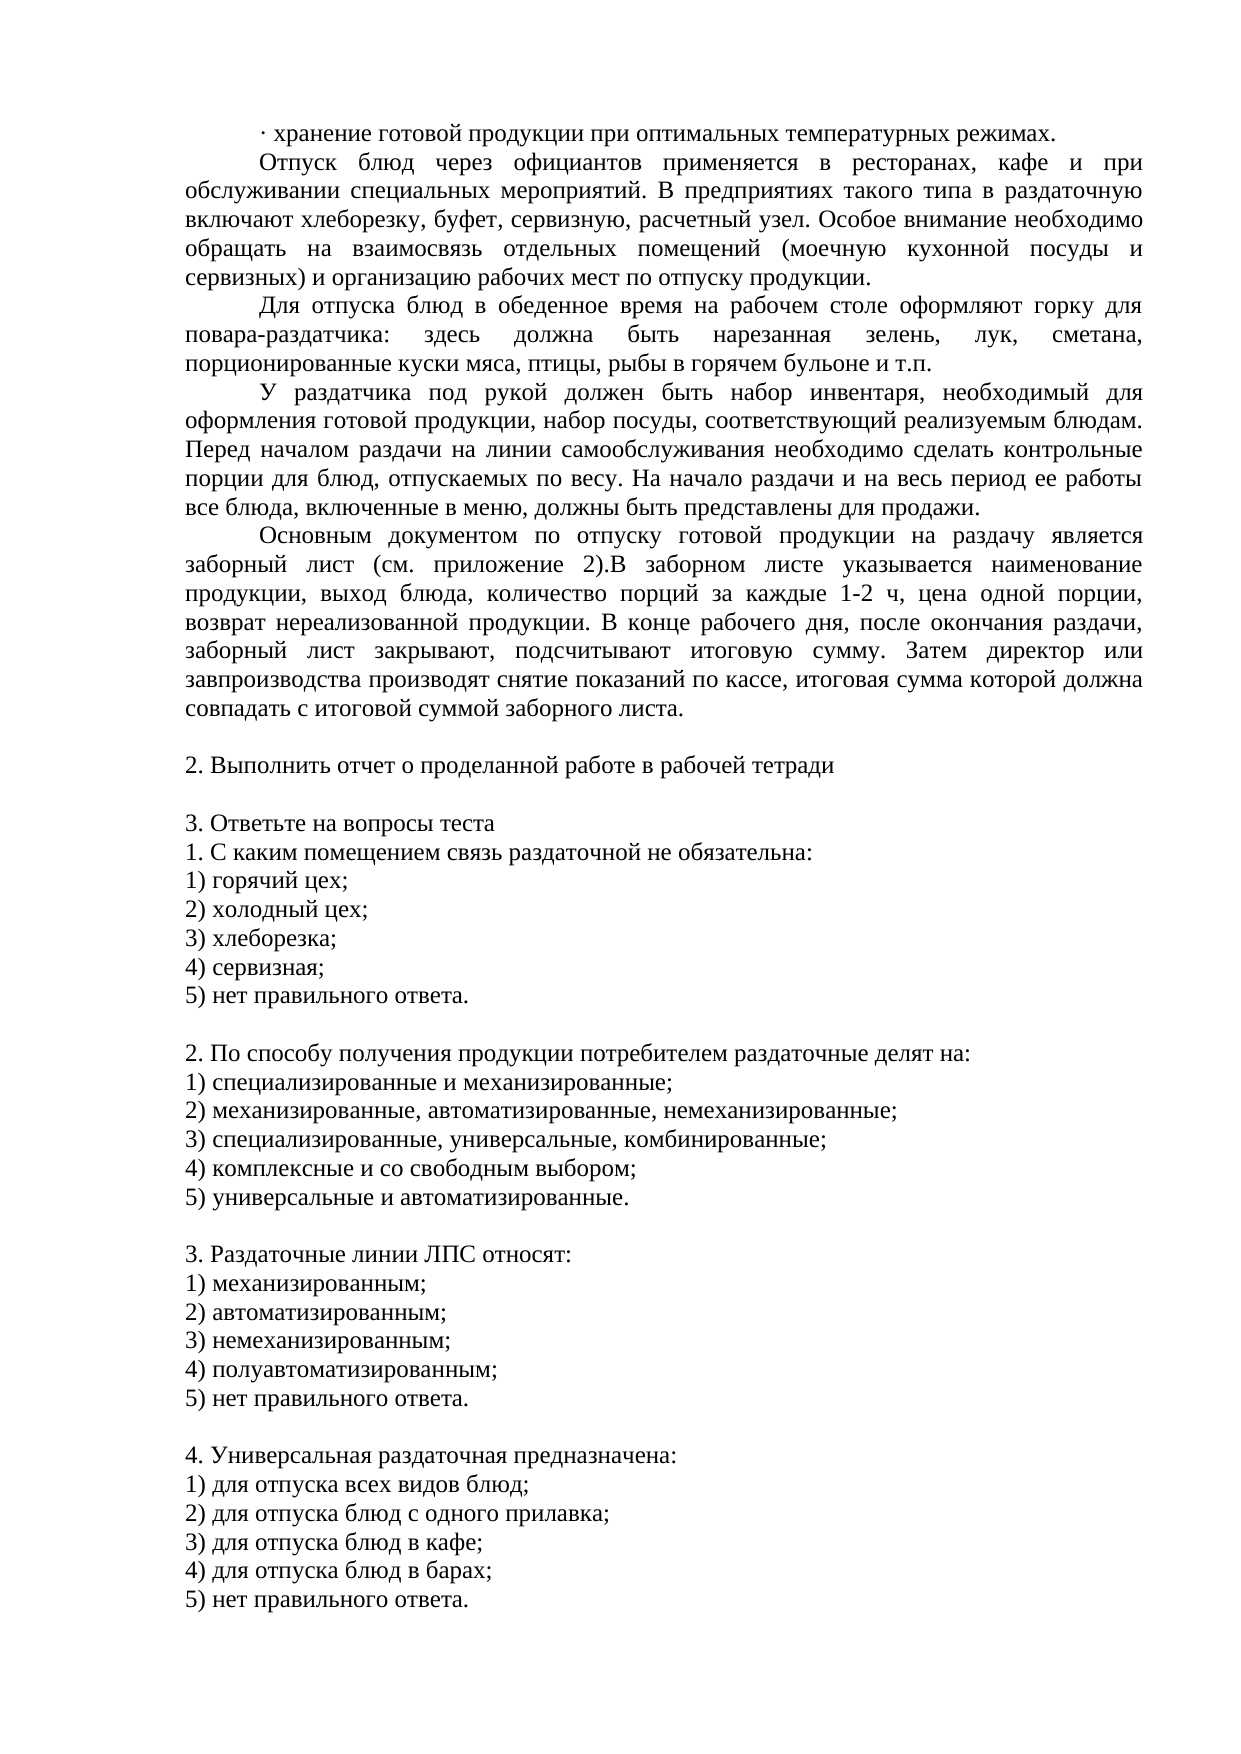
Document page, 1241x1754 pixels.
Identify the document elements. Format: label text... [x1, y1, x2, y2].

text 1) механизированным; [185, 1268, 1144, 1297]
text 2. Выполнить отчет о проделанной работе в рабочей тетради [185, 751, 1144, 779]
text 1) специализированные и механизированные; [185, 1067, 1144, 1096]
text У раздатчика под рукой должен быть набор инвентаря, необходимый для оформления готовой продукции, набор посуды, соответствующий реализуемым блюдам. Перед началом раздачи на линии самообслуживания необходимо сделать контрольные порции для блюд, отпускаемых по весу. На начало раздачи и на весь период ее работы все блюда, включенные в меню, должны быть представлены для продажи. [185, 377, 1144, 521]
text 4) для отпуска блюд в барах; [185, 1556, 1144, 1584]
text 5) нет правильного ответа. [185, 981, 1144, 1009]
text 4. Универсальная раздаточная предназначена: [185, 1441, 1144, 1469]
text Отпуск блюд через официантов применяется в ресторанах, кафе и при обслуживании специальных мероприятий. В предприятиях такого типа в раздаточную включают хлеборезку, буфет, сервизную, расчетный узел. Особое внимание необходимо обращать на взаимосвязь отдельных помещений (моечную кухонной посуды и сервизных) и организацию рабочих мест по отпуску продукции. [185, 147, 1144, 291]
text 3) хлеборезка; [185, 923, 1144, 952]
text 2) для отпуска блюд с одного прилавка; [185, 1498, 1144, 1527]
text 2. По способу получения продукции потребителем раздаточные делят на: [185, 1038, 1144, 1067]
text 5) универсальные и автоматизированные. [185, 1182, 1144, 1211]
text 1. С каким помещением связь раздаточной не обязательна: [185, 837, 1144, 866]
text 3. Ответьте на вопросы теста [185, 808, 1144, 837]
text · хранение готовой продукции при оптимальных температурных режимах. [185, 118, 1144, 147]
text 4) полуавтоматизированным; [185, 1354, 1144, 1383]
text 3. Раздаточные линии ЛПС относят: [185, 1239, 1144, 1268]
text 1) горячий цех; [185, 866, 1144, 894]
text 2) механизированные, автоматизированные, немеханизированные; [185, 1096, 1144, 1124]
text 4) комплексные и со свободным выбором; [185, 1153, 1144, 1182]
text 5) нет правильного ответа. [185, 1383, 1144, 1412]
text 5) нет правильного ответа. [185, 1584, 1144, 1613]
text 2) автоматизированным; [185, 1297, 1144, 1326]
text 4) сервизная; [185, 952, 1144, 981]
text 3) немеханизированным; [185, 1326, 1144, 1354]
text Для отпуска блюд в обеденное время на рабочем столе оформляют горку для повара-раздатчика: здесь должна быть нарезанная зелень, лук, сметана, порционированные куски мяса, птицы, рыбы в горячем бульоне и т.п. [185, 291, 1144, 377]
text 3) для отпуска блюд в кафе; [185, 1527, 1144, 1556]
text 1) для отпуска всех видов блюд; [185, 1469, 1144, 1498]
text Основным документом по отпуску готовой продукции на раздачу является заборный лист (см. приложение 2).В заборном листе указывается наименование продукции, выход блюда, количество порций за каждые 1-2 ч, цена одной порции, возврат нереализованной продукции. В конце рабочего дня, после окончания раздачи, заборный лист закрывают, подсчитывают итоговую сумму. Затем директор или завпроизводства производят снятие показаний по кассе, итоговая сумма которой должна совпадать с итоговой суммой заборного листа. [185, 521, 1144, 722]
text 2) холодный цех; [185, 894, 1144, 923]
text 3) специализированные, универсальные, комбинированные; [185, 1124, 1144, 1153]
